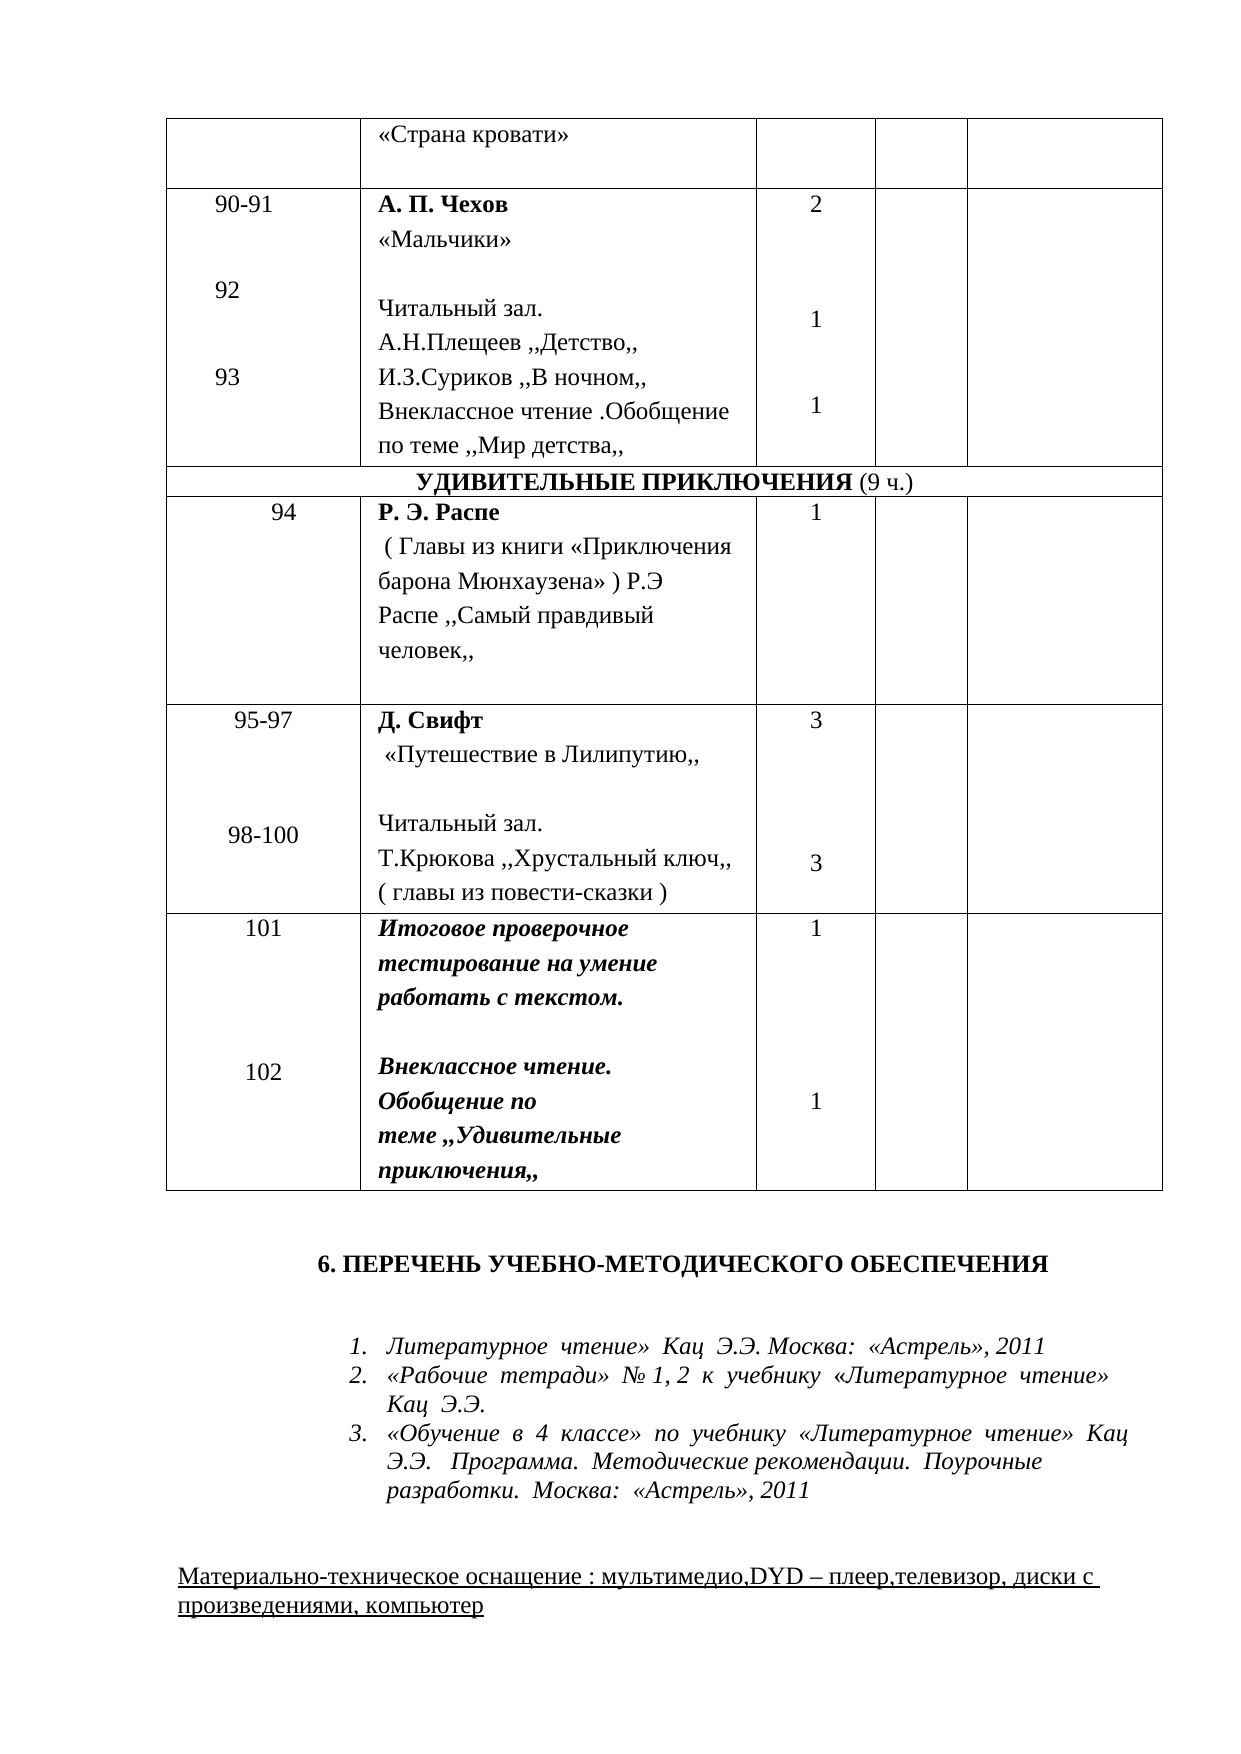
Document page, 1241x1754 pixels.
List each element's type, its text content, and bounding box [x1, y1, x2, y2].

list Литературное чтение» Кац Э.Э. Москва: «Астрель», 2011 [349, 1331, 1152, 1360]
table_cell 94 [167, 497, 360, 704]
list «Рабочие тетради» № 1, 2 к учебнику «Литературное чтение» Кац Э.Э. [349, 1360, 1152, 1418]
table_cell 101 102 [167, 914, 360, 1190]
table_cell [968, 119, 1162, 188]
table_cell [876, 914, 967, 1190]
table_cell Д. Свифт «Путешествие в Лилипутию,, Читальный зал. Т.Крюкова ,,Хрустальный ключ,, ( главы из повести-сказки ) [361, 705, 756, 912]
table_cell 1 [757, 119, 875, 188]
table_cell А. П. Чехов «Мальчики» Читальный зал. А.Н.Плещеев ,,Детство,, И.З.Суриков ,,В ночном,, Внеклассное чтение .Обобщение по теме ,,Мир детства,, [361, 189, 756, 466]
text 6. ПЕРЕЧЕНЬ УЧЕБНО-МЕТОДИЧЕСКОГО ОБЕСПЕЧЕНИЯ [215, 1249, 1152, 1278]
table_cell 1 [757, 497, 875, 704]
table_cell 89 [167, 119, 360, 188]
table_cell УДИВИТЕЛЬНЫЕ ПРИКЛЮЧЕНИЯ (9 ч.) [167, 467, 1162, 496]
table_cell [968, 914, 1162, 1190]
table_cell 2 1 1 [757, 189, 875, 466]
table_cell [876, 119, 967, 188]
table_cell Итоговое проверочное тестирование на умение работать с текстом. Внеклассное чтение. Обобщение по теме ,,Удивительные приключения,, [361, 914, 756, 1190]
table_cell [876, 705, 967, 912]
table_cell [361, 119, 756, 188]
table_cell [876, 497, 967, 704]
text Материально-техническое оснащение : мультимедио,DYD – плеер,телевизор, диски с произведениями, компьютер [177, 1561, 1152, 1619]
list «Обучение в 4 классе» по учебнику «Литературное чтение» Кац Э.Э. Программа. Методические рекомендации. Поурочные разработки. Москва: «Астрель», 2011 [349, 1418, 1152, 1504]
table_cell 3 3 [757, 705, 875, 912]
table_cell 90-91 92 93 [167, 189, 360, 466]
table_cell 1 1 [757, 914, 875, 1190]
table_cell 95-97 98-100 [167, 705, 360, 912]
table_cell [968, 705, 1162, 912]
table_cell [876, 189, 967, 466]
table_cell Р. Э. Распе ( Главы из книги «Приключения барона Мюнхаузена» ) Р.Э Распе ,,Самый правдивый человек,, [361, 497, 756, 704]
table_cell [968, 189, 1162, 466]
table_cell [968, 497, 1162, 704]
